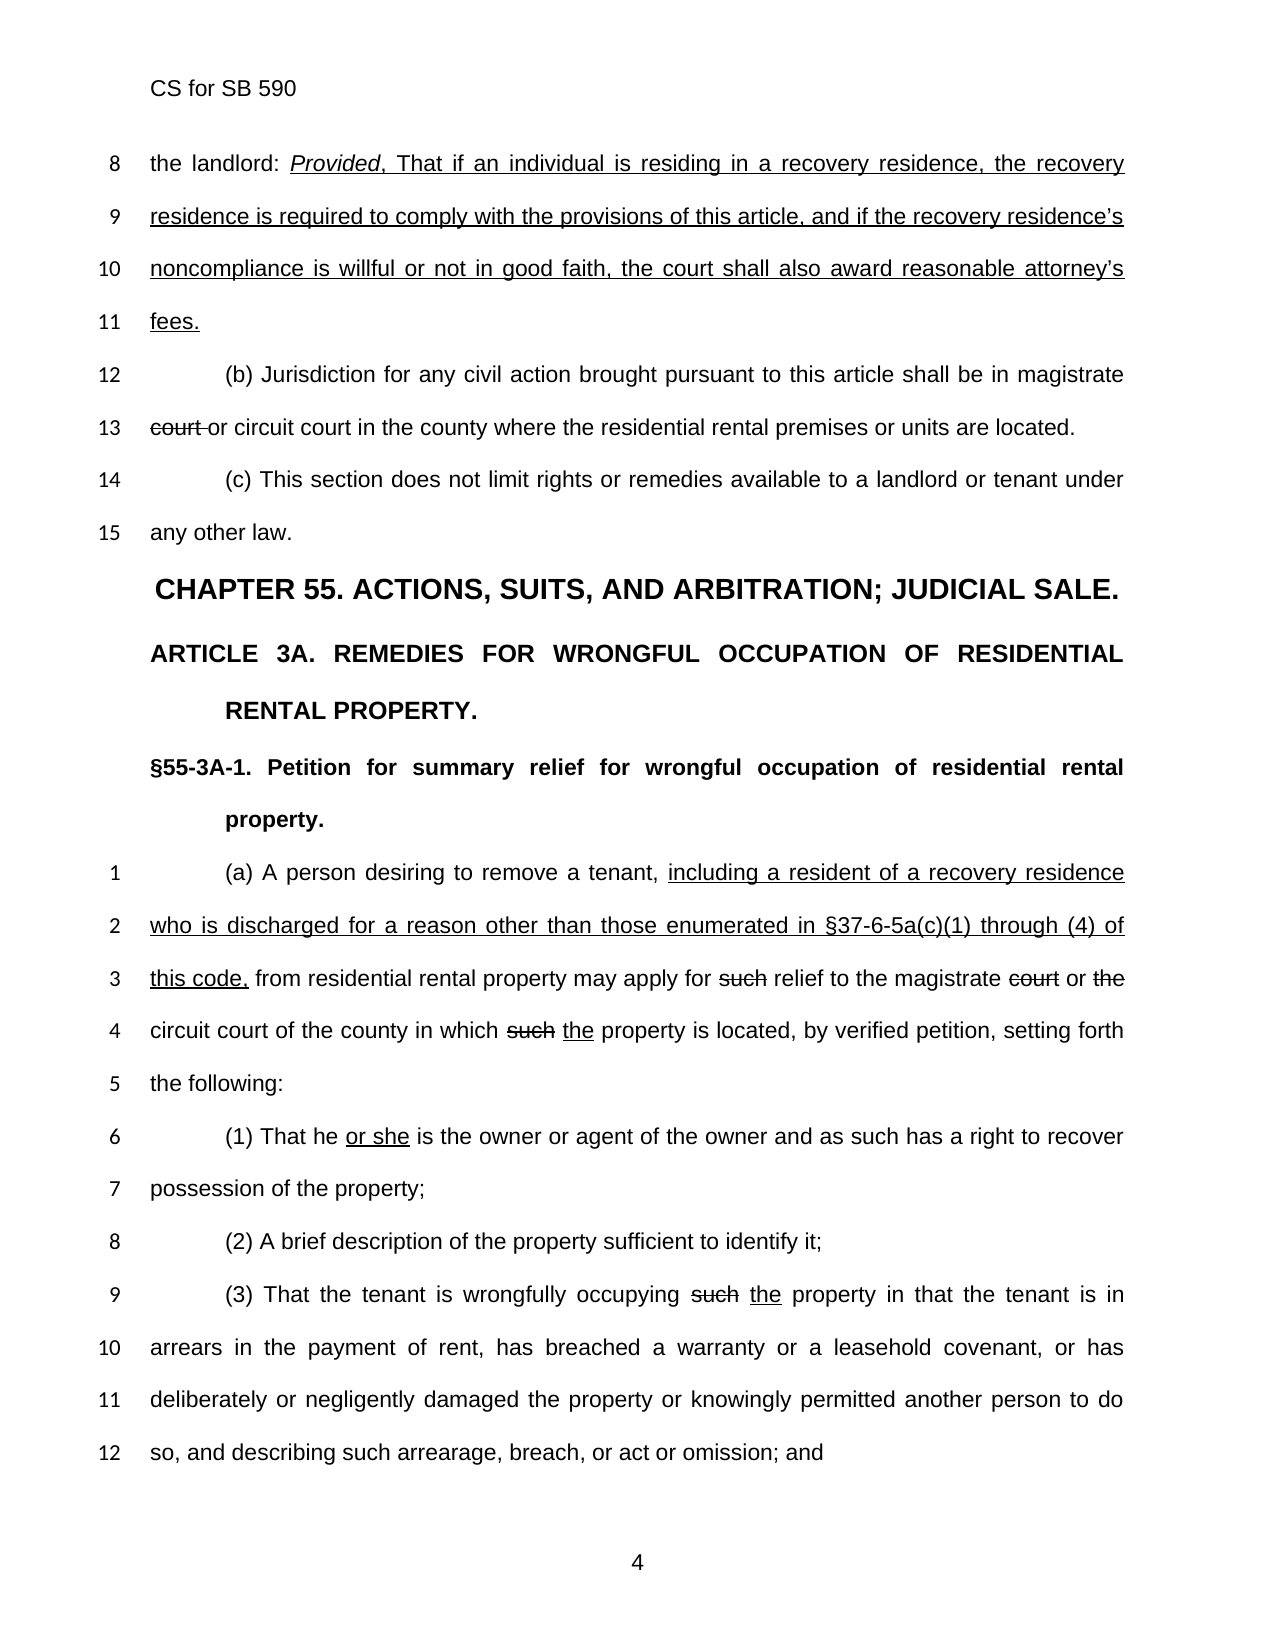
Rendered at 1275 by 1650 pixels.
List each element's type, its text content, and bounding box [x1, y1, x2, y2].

subtitle article 3a. remedies for wrongful occupation of residential rental property. [150, 639, 1125, 725]
text (3) That the tenant is wrongfully occupying such the property in that the tenant is in arrears in the payment of rent, has breached a warranty or a leasehold covenant, or has deliberately or negligently damaged the property or knowingly permitted another person to do so, and describing such arrearage, breach, or act or omission; and [150, 1281, 1125, 1465]
text (b) Jurisdiction for any civil action brought pursuant to this article shall be in magistrate court or circuit court in the county where the residential rental premises or units are located. [150, 361, 1125, 440]
subtitle chapter 55. actions, suits, and arbitration; judicial sale. [150, 572, 1125, 605]
subtitle §55-3A-1. Petition for summary relief for wrongful occupation of residential rental property. [150, 754, 1125, 833]
text (1) That he or she is the owner or agent of the owner and as such has a right to recover possession of the property; [150, 1123, 1125, 1202]
text (a) A person desiring to remove a tenant, including a resident of a recovery residence who is discharged for a reason other than those enumerated in §37-6-5a(c)(1) through (4) of this code, from residential rental property may apply for such relief to the magistrate court or the circuit court of the county in which such the property is located, by verified petition, setting forth the following: [150, 936, 1125, 1096]
text (a) A person desiring to remove a tenant, including a resident of a recovery residence who is discharged for a reason other than those enumerated in §37-6-5a(c)(1) through (4) of this code, from residential rental property may apply for such relief to the magistrate court or the circuit court of the county in which such the property is located, by verified petition, setting forth the following: [150, 859, 1125, 935]
text (c) This section does not limit rights or remedies available to a landlord or tenant under any other law. [150, 466, 1125, 545]
text (2) A brief description of the property sufficient to identify it; [150, 1228, 1125, 1254]
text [150, 150, 1125, 278]
